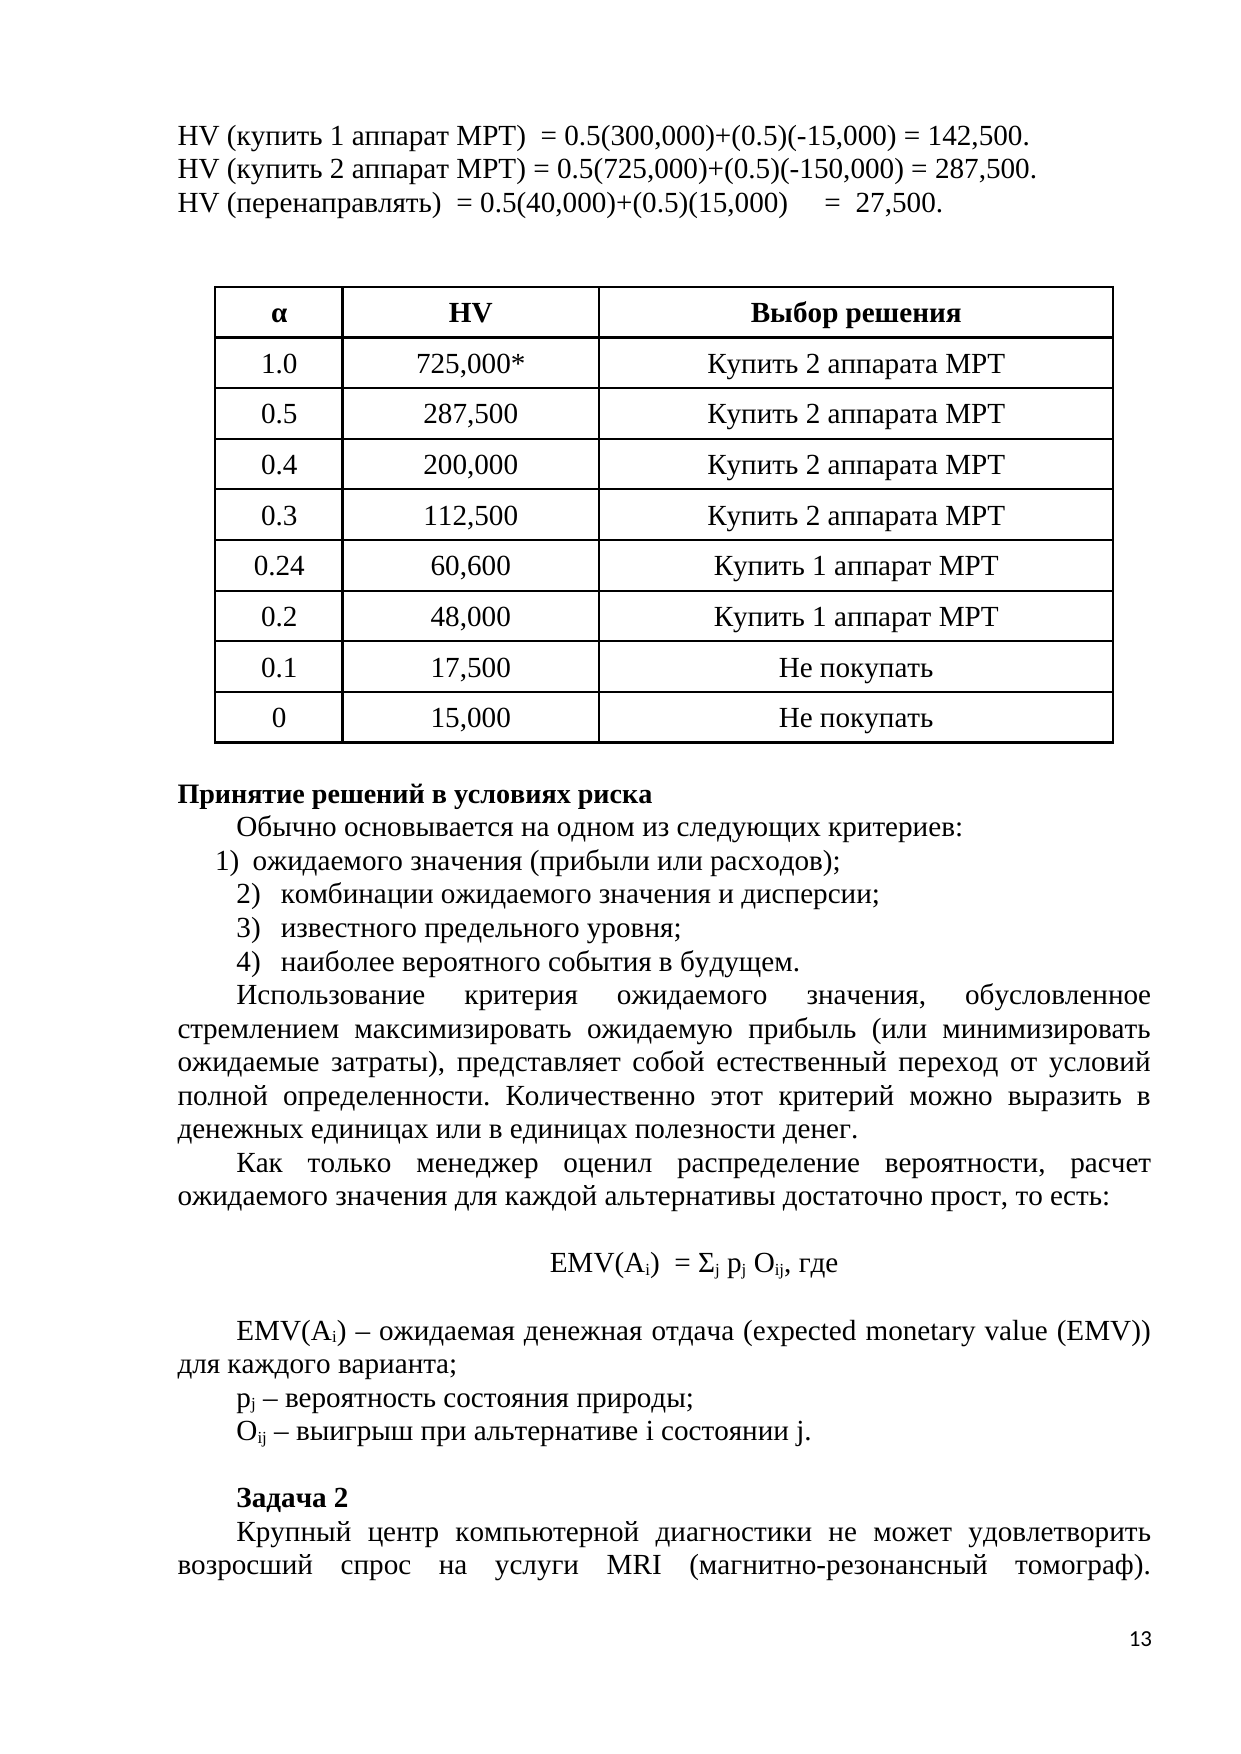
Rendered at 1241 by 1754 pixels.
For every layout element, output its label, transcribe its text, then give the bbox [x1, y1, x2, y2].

table_cell 0.2 [216, 592, 341, 640]
text Использование критерия ожидаемого значения, обусловленное стремлением максимизировать ожидаемую прибыль (или минимизировать ожидаемые затраты), представляет собой естественный переход от условий полной определенности. Количественно этот критерий можно выразить в денежных единицах или в единицах полезности денег. [177, 977, 1152, 1145]
table_cell 725,000* [344, 339, 598, 387]
table_cell 0.5 [216, 389, 341, 438]
table_cell Не покупать [600, 642, 1112, 691]
list наиболее вероятного события в будущем. [236, 944, 1152, 977]
text EMV(Ai) – ожидаемая денежная отдача (expected monetary value (ЕМV)) для каждого варианта; [177, 1313, 1152, 1380]
table_cell Купить 1 аппарат MРТ [600, 541, 1112, 589]
table_cell 60,600 [344, 541, 598, 589]
table_cell 0.1 [216, 642, 341, 691]
table_cell 0.4 [216, 440, 341, 488]
table_header HV [344, 288, 598, 336]
text Oij – выигрыш при альтернативе i состоянии j. [177, 1413, 1152, 1447]
list комбинации ожидаемого значения и дисперсии; [236, 877, 1152, 910]
text HV (перенаправлять) = 0.5(40,000)+(0.5)(15,000) = 27,500. [177, 185, 1152, 219]
list известного предельного уровня; [236, 910, 1152, 944]
table_cell Купить 2 аппарата MРТ [600, 339, 1112, 387]
table_cell 17,500 [344, 642, 598, 691]
table_cell 0.3 [216, 490, 341, 539]
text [177, 1514, 1152, 1581]
table_cell 15,000 [344, 693, 598, 741]
table_cell 112,500 [344, 490, 598, 539]
table_cell 48,000 [344, 592, 598, 640]
text Принятие решений в условиях риска [177, 777, 1152, 809]
table_cell Не покупать [600, 693, 1112, 741]
text HV (купить 2 аппарат MРТ) = 0.5(725,000)+(0.5)(-150,000) = 287,500. [177, 152, 1152, 185]
table_cell 200,000 [344, 440, 598, 488]
table_cell Купить 2 аппарата MРТ [600, 490, 1112, 539]
table_cell Купить 1 аппарат MРТ [600, 592, 1112, 640]
table_cell 287,500 [344, 389, 598, 438]
text Задача 2 [177, 1480, 1152, 1514]
text pj – вероятность состояния природы; [177, 1380, 1152, 1413]
table_cell Купить 2 аппарата MРТ [600, 440, 1112, 488]
text HV (купить 1 аппарат MРТ) = 0.5(300,000)+(0.5)(-15,000) = 142,500. [177, 118, 1152, 152]
text Как только менеджер оценил распределение вероятности, расчет ожидаемого значения для каждой альтернативы достаточно прост, то есть: [177, 1145, 1152, 1212]
text Обычно основывается на одном из следующих критериев: [177, 809, 1152, 843]
table_cell 0 [216, 693, 341, 741]
table_cell 0.24 [216, 541, 341, 589]
list ожидаемого значения (прибыли или расходов); [215, 843, 1152, 877]
table_cell 1.0 [216, 339, 341, 387]
table_header α [216, 288, 341, 336]
table_header Выбор решения [600, 288, 1112, 336]
text EMV(Ai) = Σj pj Oij, где [177, 1246, 1152, 1279]
table_cell Купить 2 аппарата MРТ [600, 389, 1112, 438]
